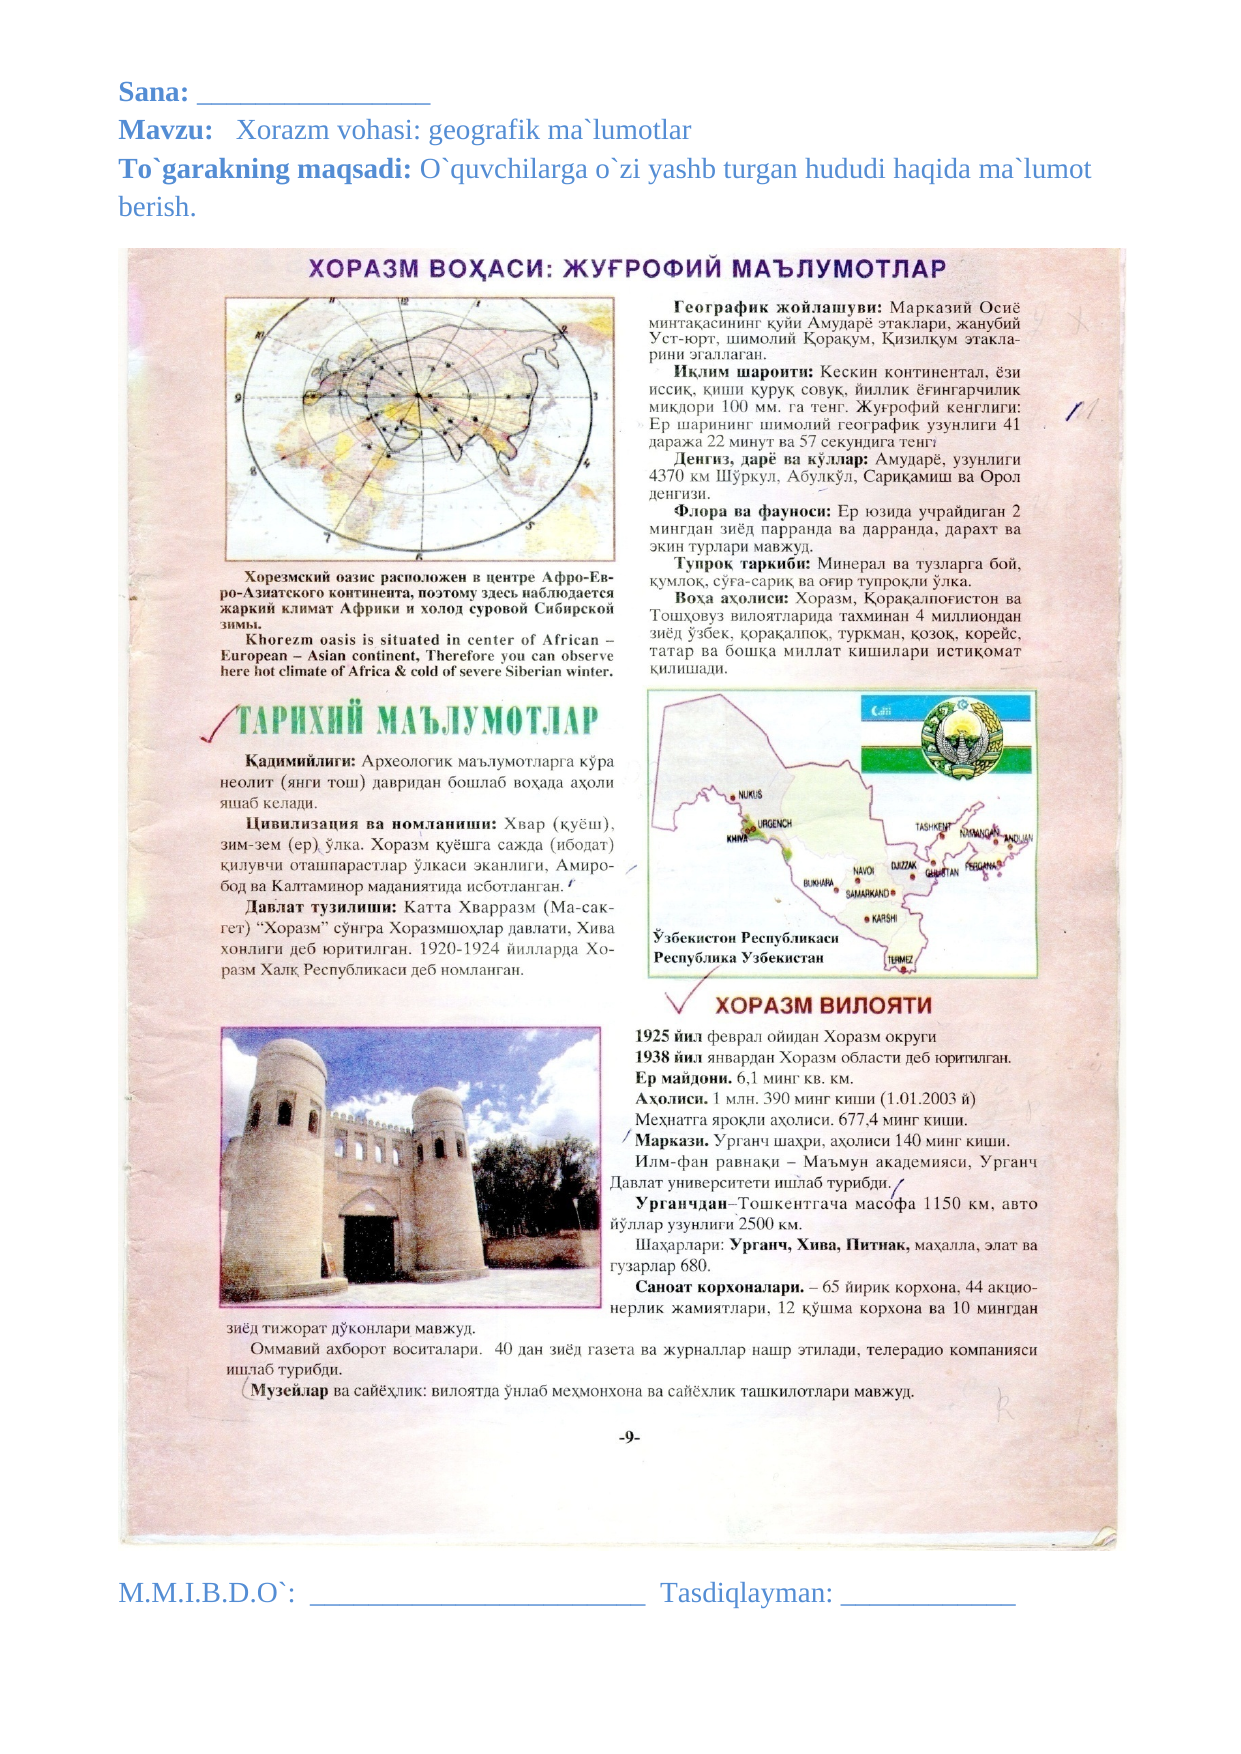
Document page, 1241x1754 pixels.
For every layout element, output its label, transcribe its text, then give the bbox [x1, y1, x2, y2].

text Sana: ________________ [118, 74, 1152, 107]
text Mavzu: Xorazm vohasi: geografik ma`lumotlar [118, 112, 1152, 146]
picture [118, 248, 1127, 1551]
text To`garakning maqsadi: O`quvchilarga o`zi yashb turgan hududi haqida ma`lumot berish. [118, 151, 1152, 223]
text M.M.I.B.D.O`: _______________________ Tasdiqlayman: ____________ [118, 1575, 1152, 1609]
